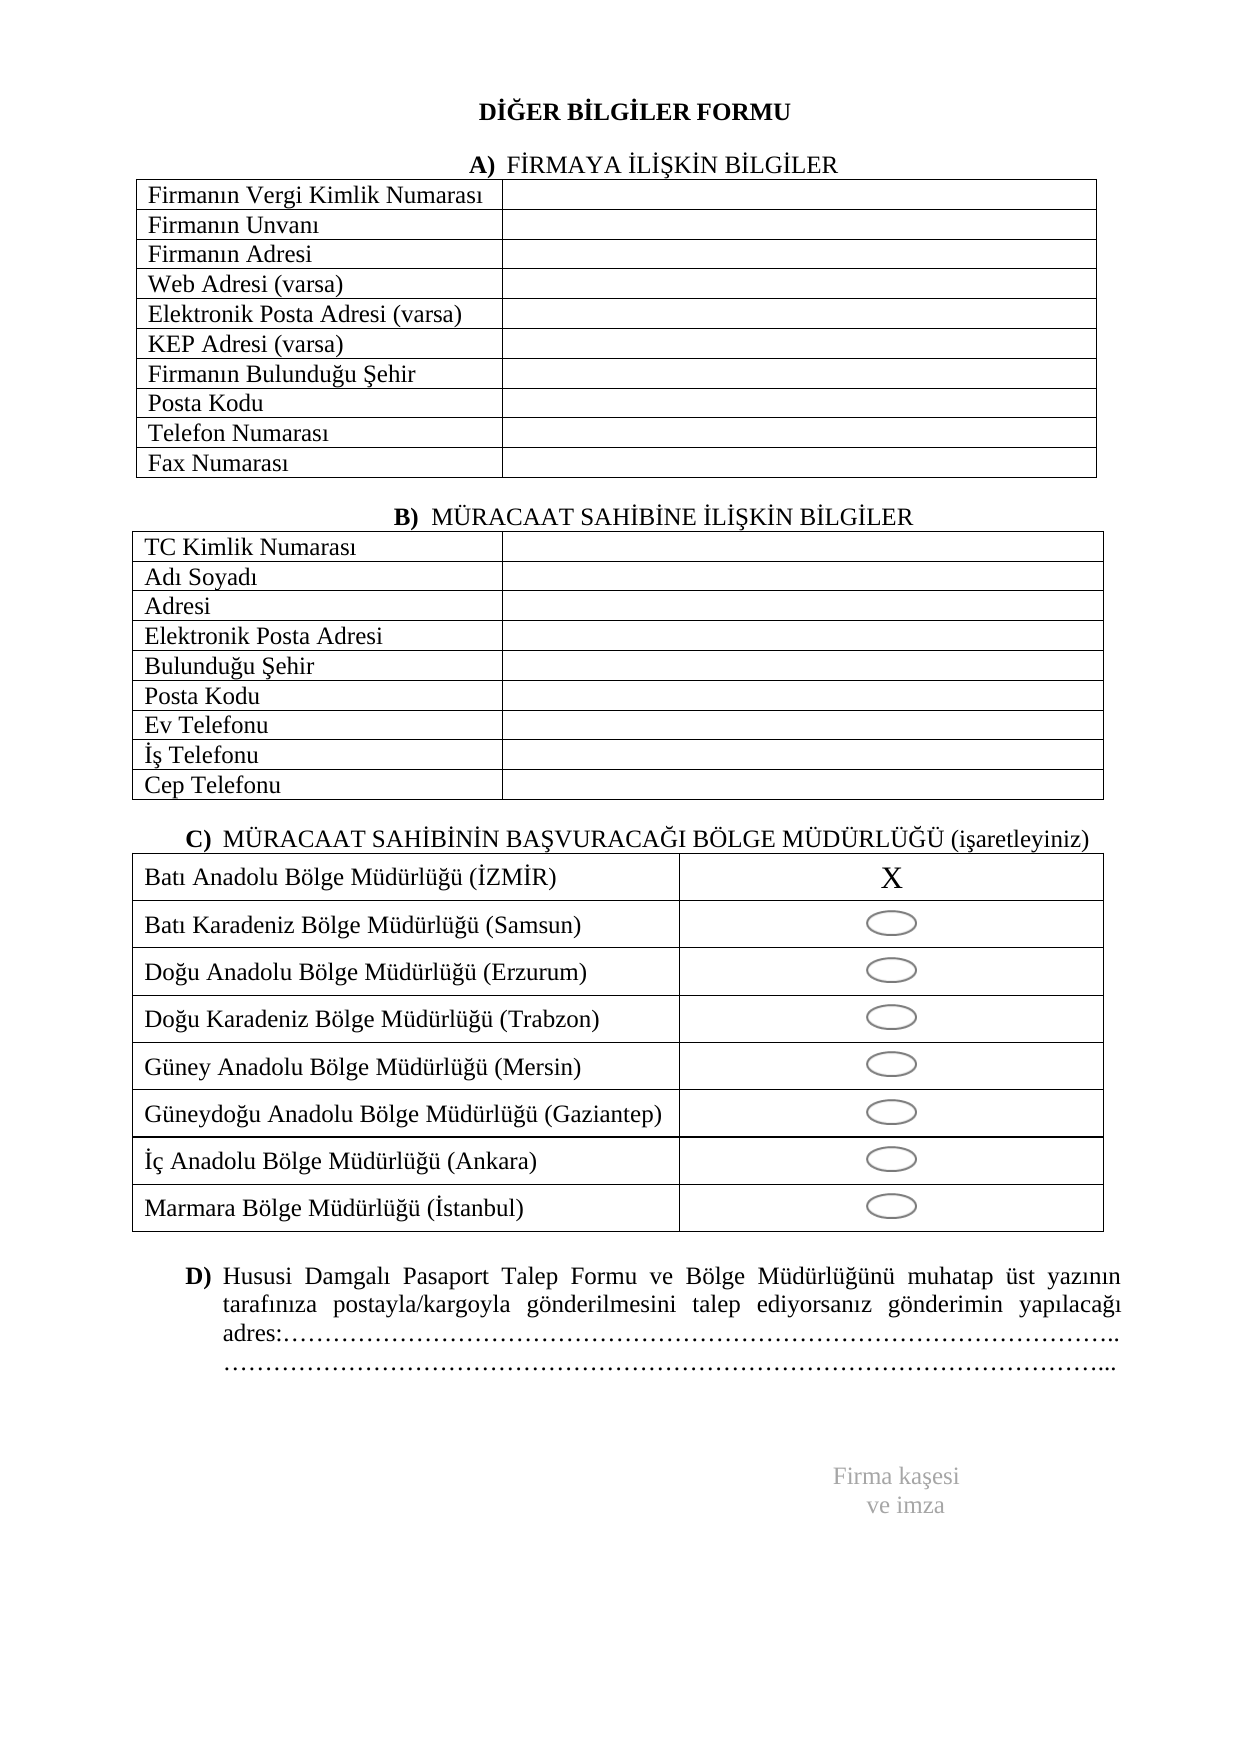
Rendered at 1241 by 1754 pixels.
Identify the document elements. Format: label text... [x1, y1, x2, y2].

table_cell Posta Kodu [133, 681, 502, 709]
list MÜRACAAT SAHİBİNE İLİŞKİN BİLGİLER [185, 502, 1122, 531]
table_cell İç Anadolu Bölge Müdürlüğü (Ankara) [133, 1138, 679, 1184]
table_cell Elektronik Posta Adresi [133, 621, 502, 650]
table_cell Marmara Bölge Müdürlüğü (İstanbul) [133, 1185, 679, 1231]
table_cell [680, 1185, 1103, 1231]
table_cell [503, 210, 1096, 238]
table_cell Doğu Anadolu Bölge Müdürlüğü (Erzurum) [133, 948, 679, 994]
text ve imza [223, 1490, 1122, 1519]
table_header [503, 180, 1096, 209]
picture [866, 957, 917, 983]
table_cell [503, 681, 1103, 709]
table_cell [680, 948, 1103, 994]
table_cell Güneydoğu Anadolu Bölge Müdürlüğü (Gaziantep) [133, 1090, 679, 1136]
table_cell Web Adresi (varsa) [137, 269, 502, 298]
table_cell Ev Telefonu [133, 711, 502, 739]
table_header Firmanın Vergi Kimlik Numarası [137, 180, 502, 209]
picture [866, 1099, 917, 1125]
table_cell Posta Kodu [137, 389, 502, 417]
table_cell [503, 621, 1103, 650]
table_cell Fax Numarası [137, 448, 502, 477]
table_cell Elektronik Posta Adresi (varsa) [137, 299, 502, 328]
table_cell Adı Soyadı [133, 562, 502, 590]
table_header [503, 532, 1103, 561]
table_header TC Kimlik Numarası [133, 532, 502, 561]
table_cell [503, 329, 1096, 358]
table_cell Adresi [133, 591, 502, 620]
table_cell Firmanın Unvanı [137, 210, 502, 238]
table_cell [503, 389, 1096, 417]
picture [866, 1193, 917, 1219]
table_cell Telefon Numarası [137, 418, 502, 447]
table_cell [680, 996, 1103, 1042]
table_cell [503, 359, 1096, 387]
picture [866, 1051, 917, 1077]
table_cell Doğu Karadeniz Bölge Müdürlüğü (Trabzon) [133, 996, 679, 1042]
table_cell İş Telefonu [133, 740, 502, 769]
table_cell Güney Anadolu Bölge Müdürlüğü (Mersin) [133, 1043, 679, 1089]
table_cell Firmanın Adresi [137, 240, 502, 268]
table_header X [680, 854, 1103, 900]
table_cell Cep Telefonu [133, 770, 502, 799]
table_cell Bulunduğu Şehir [133, 651, 502, 680]
table_cell Batı Karadeniz Bölge Müdürlüğü (Samsun) [133, 901, 679, 947]
picture [866, 910, 917, 936]
picture [866, 1004, 917, 1030]
table_cell [503, 418, 1096, 447]
text Firma kaşesi [223, 1461, 1122, 1490]
table_cell [503, 299, 1096, 328]
table_cell [503, 269, 1096, 298]
table_cell [503, 591, 1103, 620]
table_cell Firmanın Bulunduğu Şehir [137, 359, 502, 387]
table_cell [680, 1043, 1103, 1089]
text ……………………………………………………………………………………………... [223, 1347, 1122, 1376]
table_cell [503, 448, 1096, 477]
table_header Batı Anadolu Bölge Müdürlüğü (İZMİR) [133, 854, 679, 900]
table_cell [680, 1138, 1103, 1184]
list FİRMAYA İLİŞKİN BİLGİLER [185, 150, 1122, 179]
table_cell [503, 740, 1103, 769]
table_cell [503, 562, 1103, 590]
picture [866, 1146, 917, 1172]
list MÜRACAAT SAHİBİNİN BAŞVURACAĞI BÖLGE MÜDÜRLÜĞÜ (işaretleyiniz) [185, 824, 1122, 853]
table_cell [680, 1090, 1103, 1136]
table_cell [503, 651, 1103, 680]
table_cell [503, 240, 1096, 268]
table_cell [503, 711, 1103, 739]
table_cell [503, 770, 1103, 799]
text DİĞER BİLGİLER FORMU [148, 97, 1122, 126]
list Hususi Damgalı Pasaport Talep Formu ve Bölge Müdürlüğünü muhatap üst yazının tarafınıza postayla/kargoyla gönderilmesini talep ediyorsanız gönderimin yapılacağı adres:……………………………………………………………………………………….. [185, 1261, 1122, 1347]
table_cell KEP Adresi (varsa) [137, 329, 502, 358]
table_cell [680, 901, 1103, 947]
